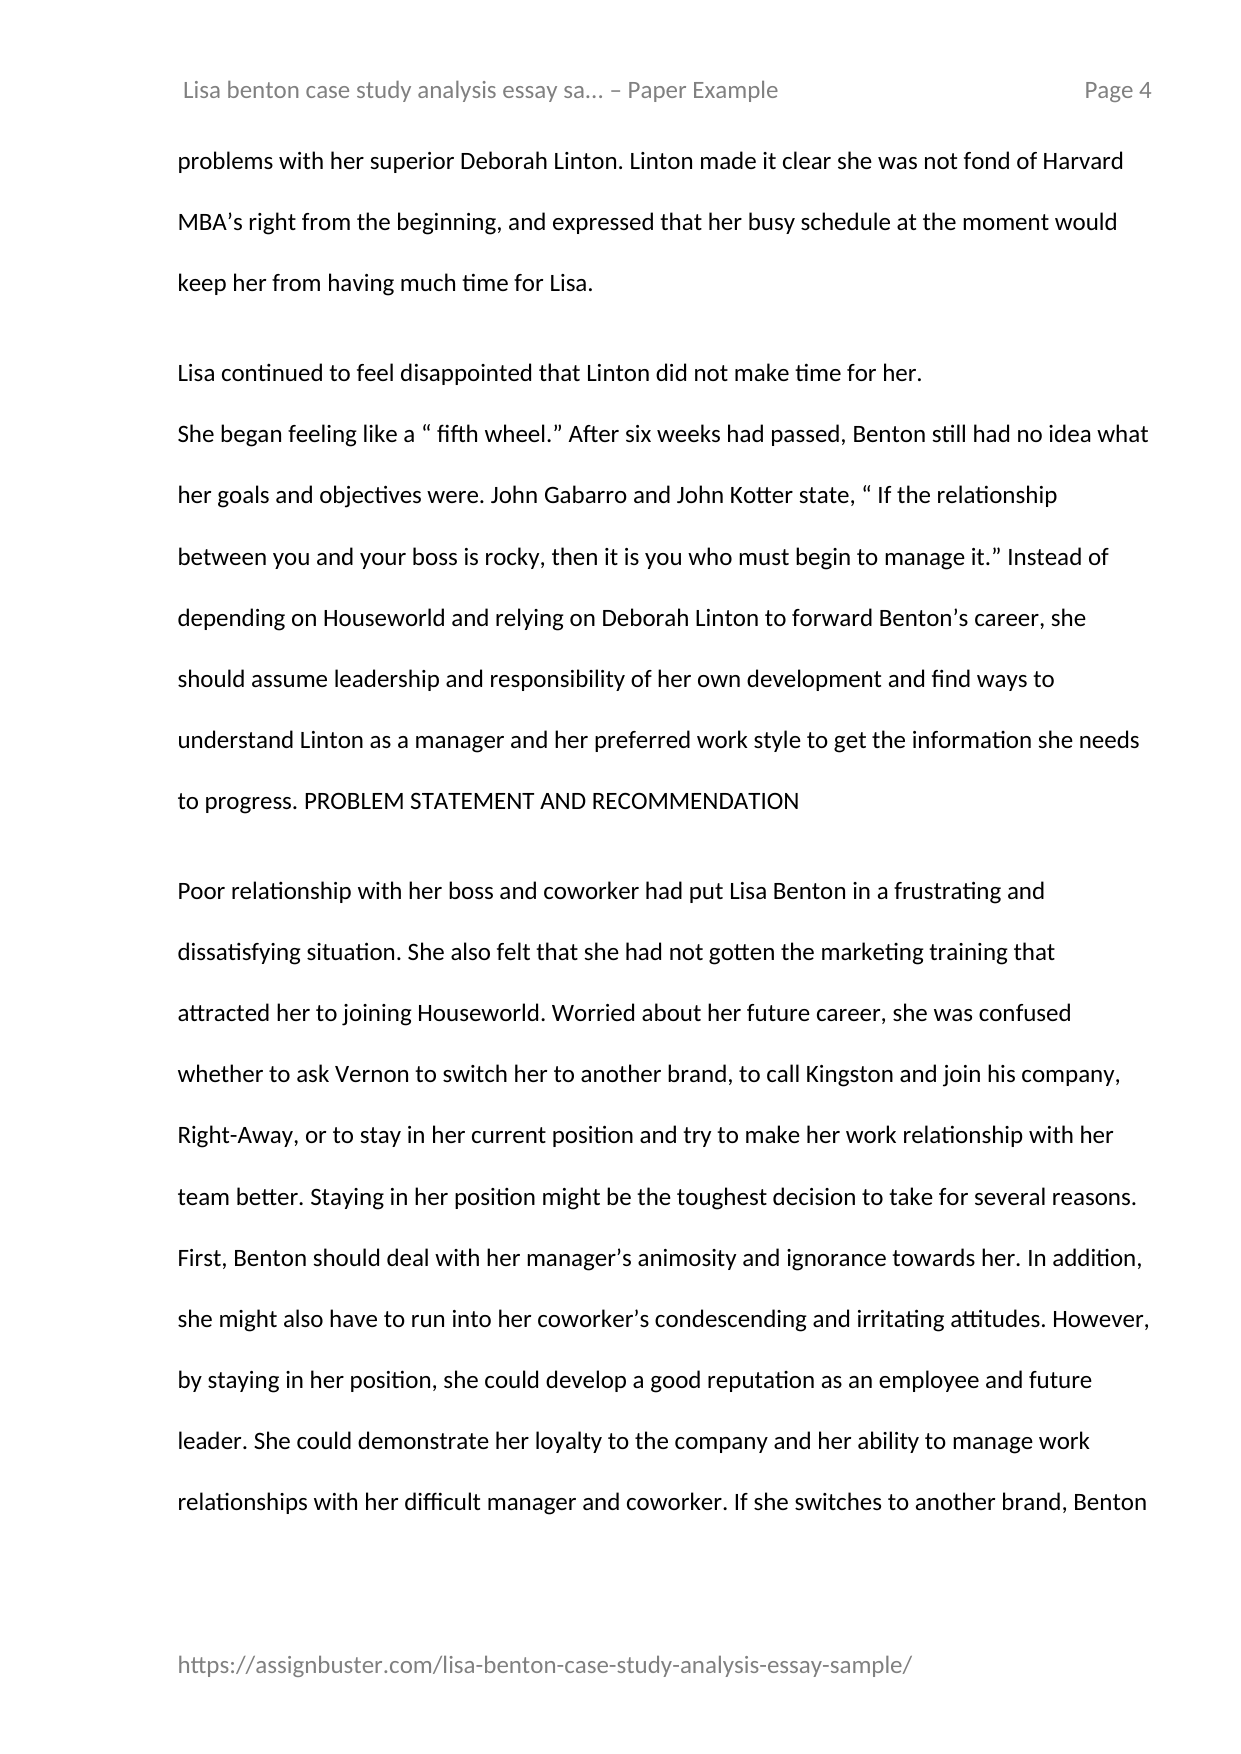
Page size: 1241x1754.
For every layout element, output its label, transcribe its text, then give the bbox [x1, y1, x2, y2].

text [177, 145, 1152, 298]
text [177, 875, 1152, 1516]
text Lisa continued to feel disappointed that Linton did not make time for her. She began feeling like a “ fifth wheel.” After six weeks had passed, Benton still had no idea what her goals and objectives were. John Gabarro and John Kotter state, “ If the relationship between you and your boss is rocky, then it is you who must begin to manage it.” Instead of depending on Houseworld and relying on Deborah Linton to forward Benton’s career, she should assume leadership and responsibility of her own development and find ways to understand Linton as a manager and her preferred work style to get the information she needs to progress. PROBLEM STATEMENT AND RECOMMENDATION [177, 358, 1152, 815]
